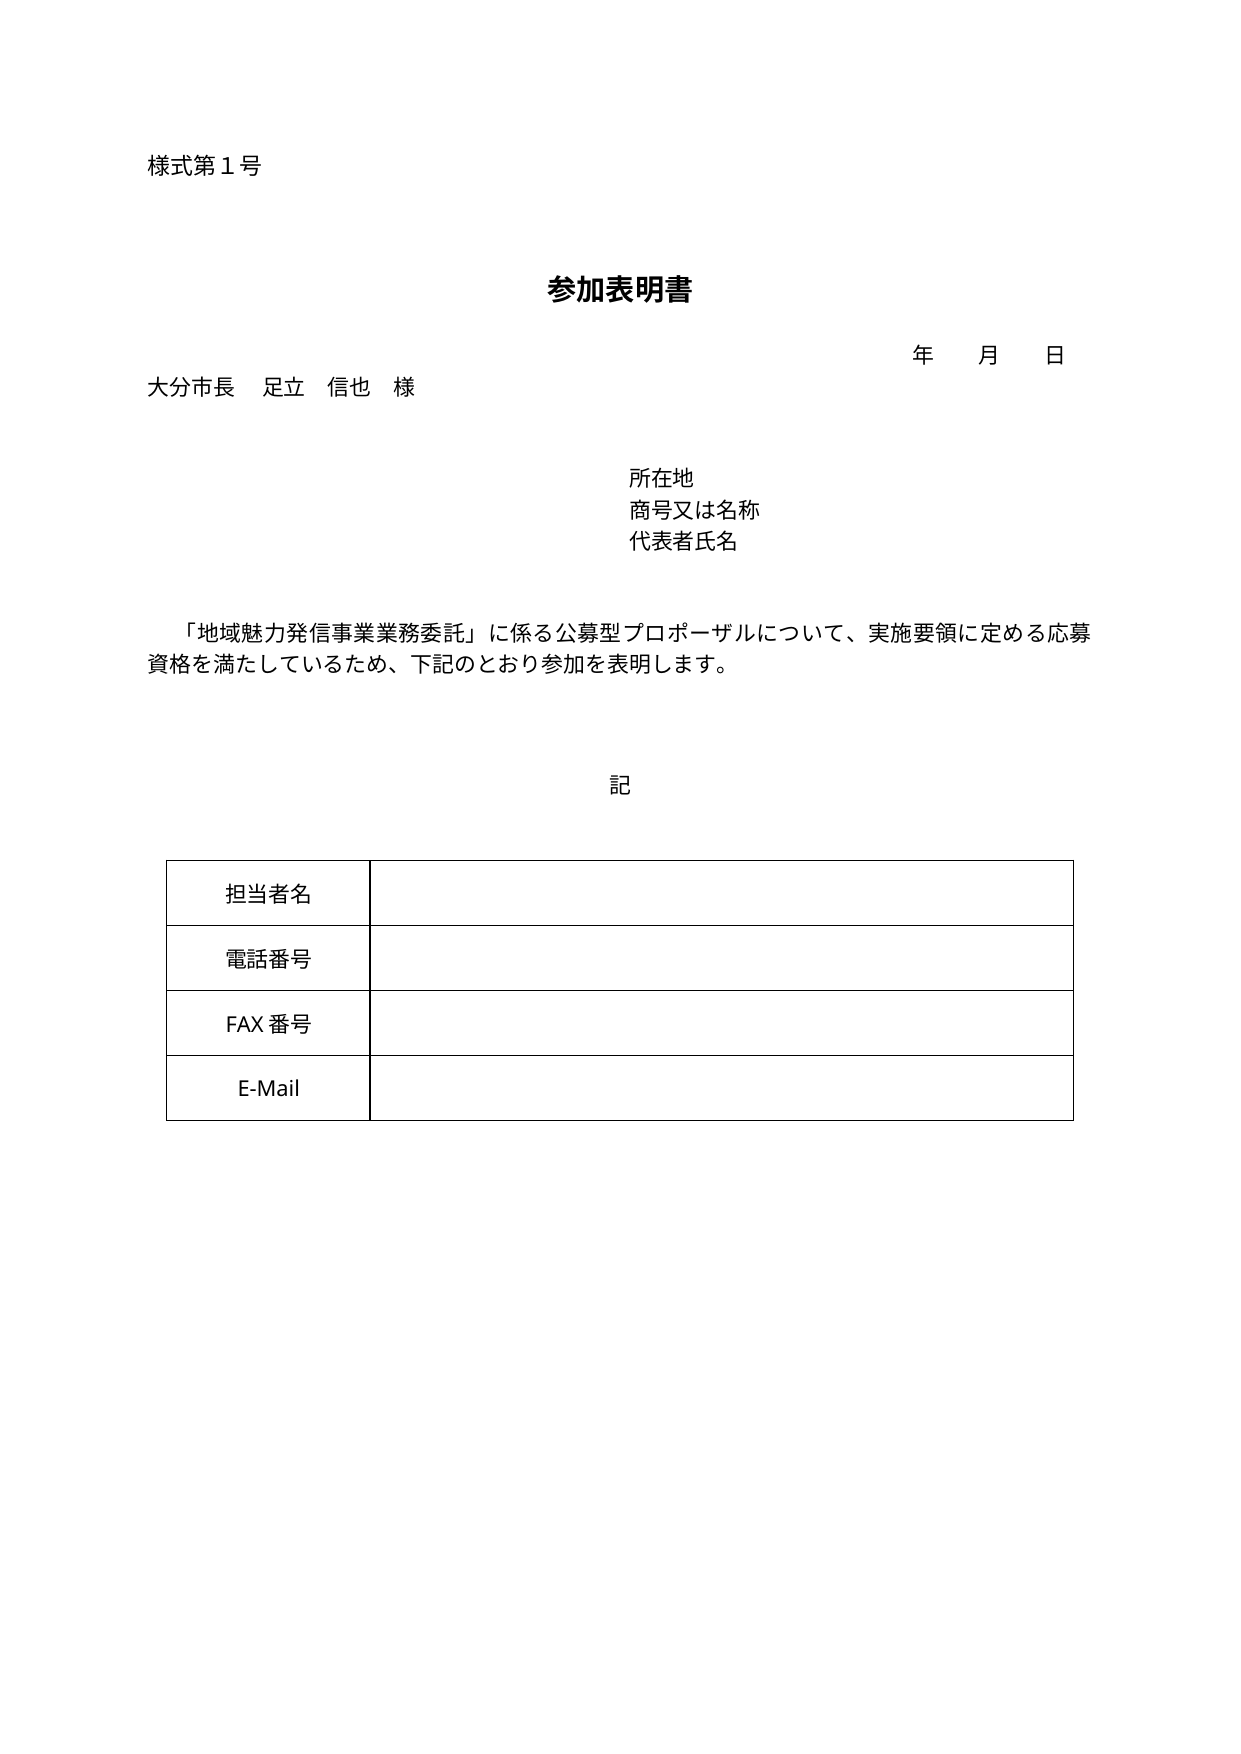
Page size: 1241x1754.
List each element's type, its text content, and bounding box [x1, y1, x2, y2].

table_cell E-Mail [167, 1056, 369, 1119]
text 代表者氏名 [148, 524, 1092, 556]
text 大分市長 足立 信也 様 [148, 370, 1092, 401]
text 参加表明書 [148, 266, 1092, 308]
text 商号又は名称 [148, 493, 1092, 524]
text 様式第１号 [148, 148, 1092, 181]
table_cell 電話番号 [167, 926, 369, 989]
table_cell FAX番号 [167, 991, 369, 1054]
text 「地域魅力発信事業業務委託」に係る公募型プロポーザルについて、実施要領に定める応募資格を満たしているため、下記のとおり参加を表明します。 [148, 616, 1092, 679]
text 所在地 [148, 461, 1092, 493]
table_cell [371, 926, 1073, 989]
table_header 担当者名 [167, 861, 369, 924]
text 年 月 日 [148, 338, 1066, 370]
subtitle 記 [148, 768, 1092, 800]
table_cell [371, 991, 1073, 1054]
table_cell [371, 1056, 1073, 1119]
table_header [371, 861, 1073, 924]
